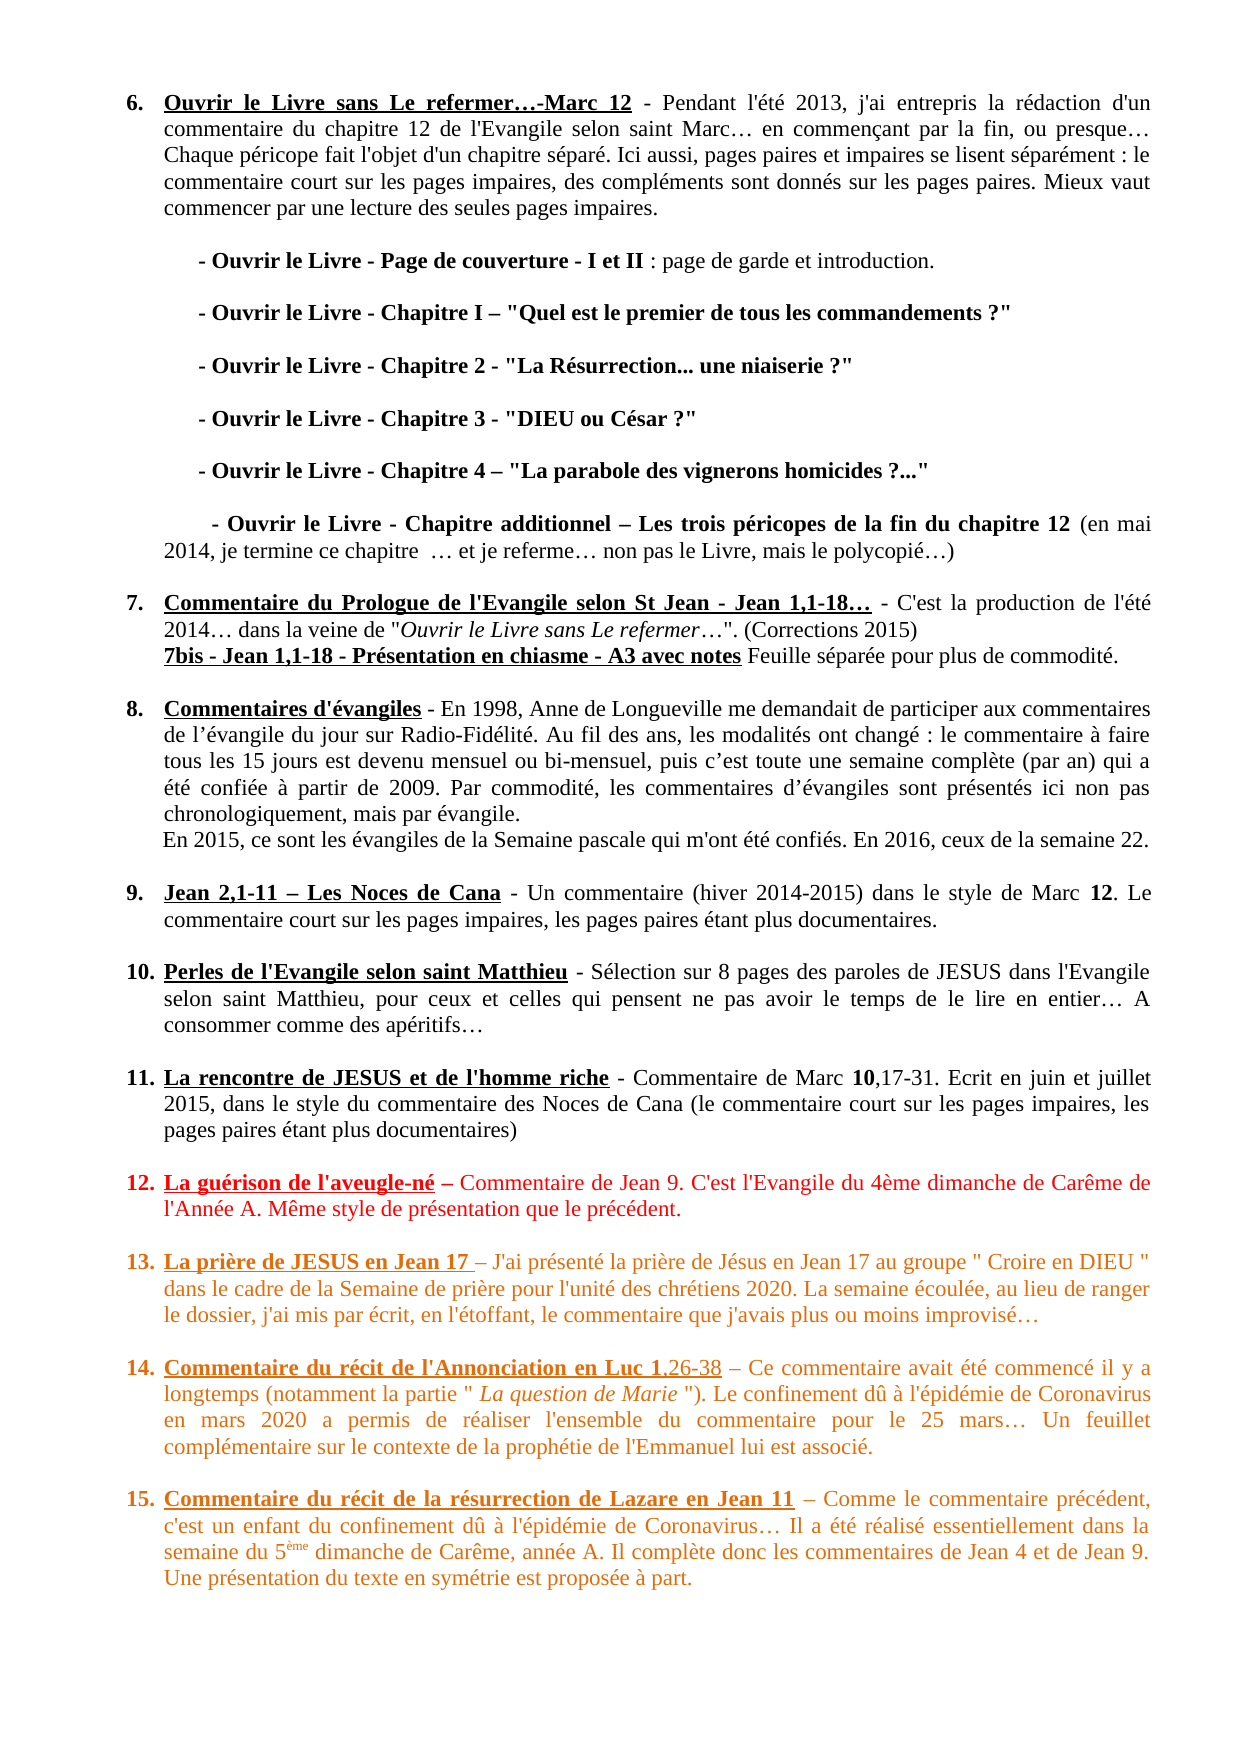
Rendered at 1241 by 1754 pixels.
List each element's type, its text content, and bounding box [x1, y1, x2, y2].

list Commentaire du récit de l'Annonciation en Luc 1,26-38 – Ce commentaire avait été commencé il y a longtemps (notamment la partie " La question de Marie "). Le confinement dû à l'épidémie de Coronavirus en mars 2020 a permis de réaliser l'ensemble du commentaire pour le 25 mars… Un feuillet complémentaire sur le contexte de la prophétie de l'Emmanuel lui est associé. [126, 1354, 1152, 1459]
list - Ouvrir le Livre - Page de couverture - I et II : page de garde et introduction. [164, 220, 1152, 273]
list Commentaires d'évangiles - En 1998, Anne de Longueville me demandait de participer aux commentaires de l’évangile du jour sur Radio-Fidélité. Au fil des ans, les modalités ont changé : le commentaire à faire tous les 15 jours est devenu mensuel ou bi-mensuel, puis c’est toute une semaine complète (par an) qui a été confiée à partir de 2009. Par commodité, les commentaires d’évangiles sont présentés ici non pas chronologiquement, mais par évangile. [126, 695, 1152, 827]
list Commentaire du récit de la résurrection de Lazare en Jean 11 – Comme le commentaire précédent, c'est un enfant du confinement dû à l'épidémie de Coronavirus… Il a été réalisé essentiellement dans la semaine du 5ème dimanche de Carême, année A. Il complète donc les commentaires de Jean 4 et de Jean 9. Une présentation du texte en symétrie est proposée à part. [126, 1485, 1152, 1591]
list - Ouvrir le Livre - Chapitre 3 - "DIEU ou César ?" [164, 378, 1152, 431]
list La prière de JESUS en Jean 17 – J'ai présenté la prière de Jésus en Jean 17 au groupe " Croire en DIEU " dans le cadre de la Semaine de prière pour l'unité des chrétiens 2020. La semaine écoulée, au lieu de ranger le dossier, j'ai mis par écrit, en l'étoffant, le commentaire que j'avais plus ou moins improvisé… [126, 1248, 1152, 1327]
list - Ouvrir le Livre - Chapitre additionnel – Les trois péricopes de la fin du chapitre 12 (en mai 2014, je termine ce chapitre … et je referme… non pas le Livre, mais le polycopié…) [164, 510, 1152, 563]
list La guérison de l'aveugle-né – Commentaire de Jean 9. C'est l'Evangile du 4ème dimanche de Carême de l'Année A. Même style de présentation que le précédent. [126, 1169, 1152, 1222]
list Jean 2,1-11 – Les Noces de Cana - Un commentaire (hiver 2014-2015) dans le style de Marc 12. Le commentaire court sur les pages impaires, les pages paires étant plus documentaires. [126, 879, 1152, 932]
list Ouvrir le Livre sans Le refermer…-Marc 12 - Pendant l'été 2013, j'ai entrepris la rédaction d'un commentaire du chapitre 12 de l'Evangile selon saint Marc… en commençant par la fin, ou presque… Chaque péricope fait l'objet d'un chapitre séparé. Ici aussi, pages paires et impaires se lisent séparément : le commentaire court sur les pages impaires, des compléments sont donnés sur les pages paires. Mieux vaut commencer par une lecture des seules pages impaires. [126, 89, 1152, 220]
list Commentaire du Prologue de l'Evangile selon St Jean - Jean 1,1-18… - C'est la production de l'été 2014… dans la veine de "Ouvrir le Livre sans Le refermer…". (Corrections 2015) [126, 589, 1152, 642]
list 7bis - Jean 1,1-18 - Présentation en chiasme - A3 avec notes Feuille séparée pour plus de commodité. [164, 642, 1152, 668]
list La rencontre de JESUS et de l'homme riche - Commentaire de Marc 10,17-31. Ecrit en juin et juillet 2015, dans le style du commentaire des Noces de Cana (le commentaire court sur les pages impaires, les pages paires étant plus documentaires) [126, 1064, 1152, 1143]
list Perles de l'Evangile selon saint Matthieu - Sélection sur 8 pages des paroles de JESUS dans l'Evangile selon saint Matthieu, pour ceux et celles qui pensent ne pas avoir le temps de le lire en entier… A consommer comme des apéritifs… [126, 958, 1152, 1037]
list - Ouvrir le Livre - Chapitre 2 - "La Résurrection... une niaiserie ?" [164, 326, 1152, 378]
text En 2015, ce sont les évangiles de la Semaine pascale qui m'ont été confiés. En 2016, ceux de la semaine 22. [89, 827, 1152, 853]
list - Ouvrir le Livre - Chapitre 4 – "La parabole des vignerons homicides ?..." [164, 431, 1152, 484]
list - Ouvrir le Livre - Chapitre I – "Quel est le premier de tous les commandements ?" [164, 273, 1152, 326]
